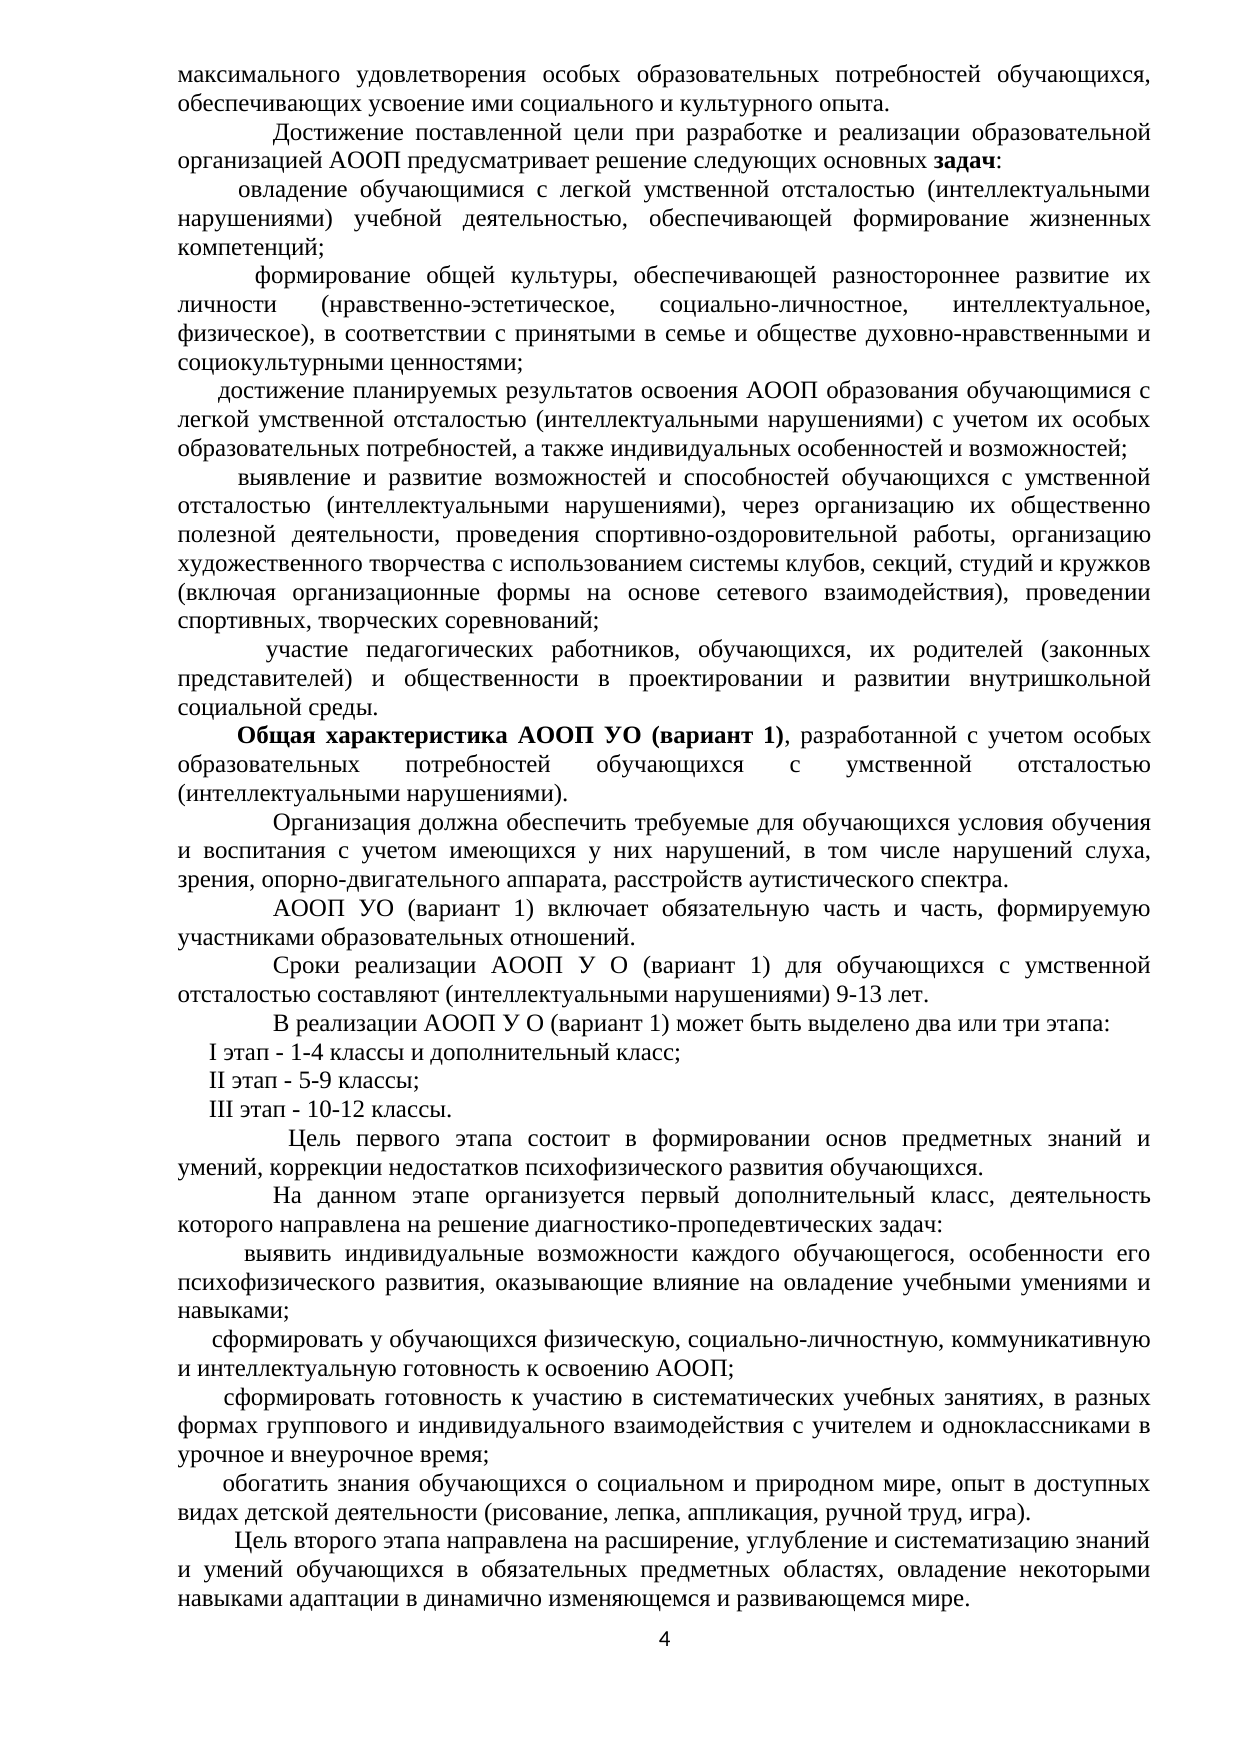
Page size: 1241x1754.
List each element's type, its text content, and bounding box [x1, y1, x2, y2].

text обогатить знания обучающихся о социальном и природном мире, опыт в доступных видах детской деятельности (рисование, лепка, аппликация, ручной труд, игра). [177, 1468, 1152, 1525]
text На данном этапе организуется первый дополнительный класс, деятельность которого направлена на решение диагностико-пропедевтических задач: [177, 1180, 1152, 1238]
text участие педагогических работников, обучающихся, их родителей (законных представителей) и общественности в проектировании и развитии внутришкольной социальной среды. [177, 634, 1152, 720]
text Цель второго этапа направлена на расширение, углубление и систематизацию знаний и умений обучающихся в обязательных предметных областях, овладение некоторыми навыками адаптации в динамично изменяющемся и развивающемся мире. [177, 1525, 1152, 1612]
text Достижение поставленной цели при разработке и реализации образовательной организацией АООП предусматривает решение следующих основных задач: [177, 117, 1152, 174]
text Цель первого этапа состоит в формировании основ предметных знаний и умений, коррекции недостатков психофизического развития обучающихся. [177, 1123, 1152, 1180]
text сформировать у обучающихся физическую, социально-личностную, коммуникативную и интеллектуальную готовность к освоению АООП; [177, 1324, 1152, 1382]
text достижение планируемых результатов освоения АООП образования обучающимися с легкой умственной отсталостью (интеллектуальными нарушениями) с учетом их особых образовательных потребностей, а также индивидуальных особенностей и возможностей; [177, 375, 1152, 462]
text выявление и развитие возможностей и способностей обучающихся с умственной отсталостью (интеллектуальными нарушениями), через организацию их общественно полезной деятельности, проведения спортивно-оздоровительной работы, организацию художественного творчества с использованием системы клубов, секций, студий и кружков (включая организационные формы на основе сетевого взаимодействия), проведении спортивных, творческих соревнований; [177, 462, 1152, 634]
text выявить индивидуальные возможности каждого обучающегося, особенности его психофизического развития, оказывающие влияние на овладение учебными умениями и навыками; [177, 1238, 1152, 1324]
text формирование общей культуры, обеспечивающей разностороннее развитие их личности (нравственно-эстетическое, социально-личностное, интеллектуальное, физическое), в соответствии с принятыми в семье и обществе духовно-нравственными и социокультурными ценностями; [177, 260, 1152, 375]
text В реализации АООП У О (вариант 1) может быть выделено два или три этапа: [177, 1008, 1152, 1037]
text Сроки реализации АООП У О (вариант 1) для обучающихся с умственной отсталостью составляют (интеллектуальными нарушениями) 9-13 лет. [177, 950, 1152, 1008]
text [177, 59, 1152, 117]
text I этап - 1-4 классы и дополнительный класс; [177, 1037, 1152, 1065]
text II этап - 5-9 классы; [177, 1065, 1152, 1094]
text сформировать готовность к участию в систематических учебных занятиях, в разных формах группового и индивидуального взаимодействия с учителем и одноклассниками в урочное и внеурочное время; [177, 1382, 1152, 1468]
text III этап - 10-12 классы. [177, 1094, 1152, 1123]
text Общая характеристика АООП УО (вариант 1), разработанной с учетом особых образовательных потребностей обучающихся с умственной отсталостью (интеллектуальными нарушениями). [177, 720, 1152, 807]
text Организация должна обеспечить требуемые для обучающихся условия обучения и воспитания с учетом имеющихся у них нарушений, в том числе нарушений слуха, зрения, опорно-двигательного аппарата, расстройств аутистического спектра. [177, 807, 1152, 893]
text овладение обучающимися с легкой умственной отсталостью (интеллектуальными нарушениями) учебной деятельностью, обеспечивающей формирование жизненных компетенций; [177, 174, 1152, 260]
text АООП УО (вариант 1) включает обязательную часть и часть, формируемую участниками образовательных отношений. [177, 893, 1152, 950]
